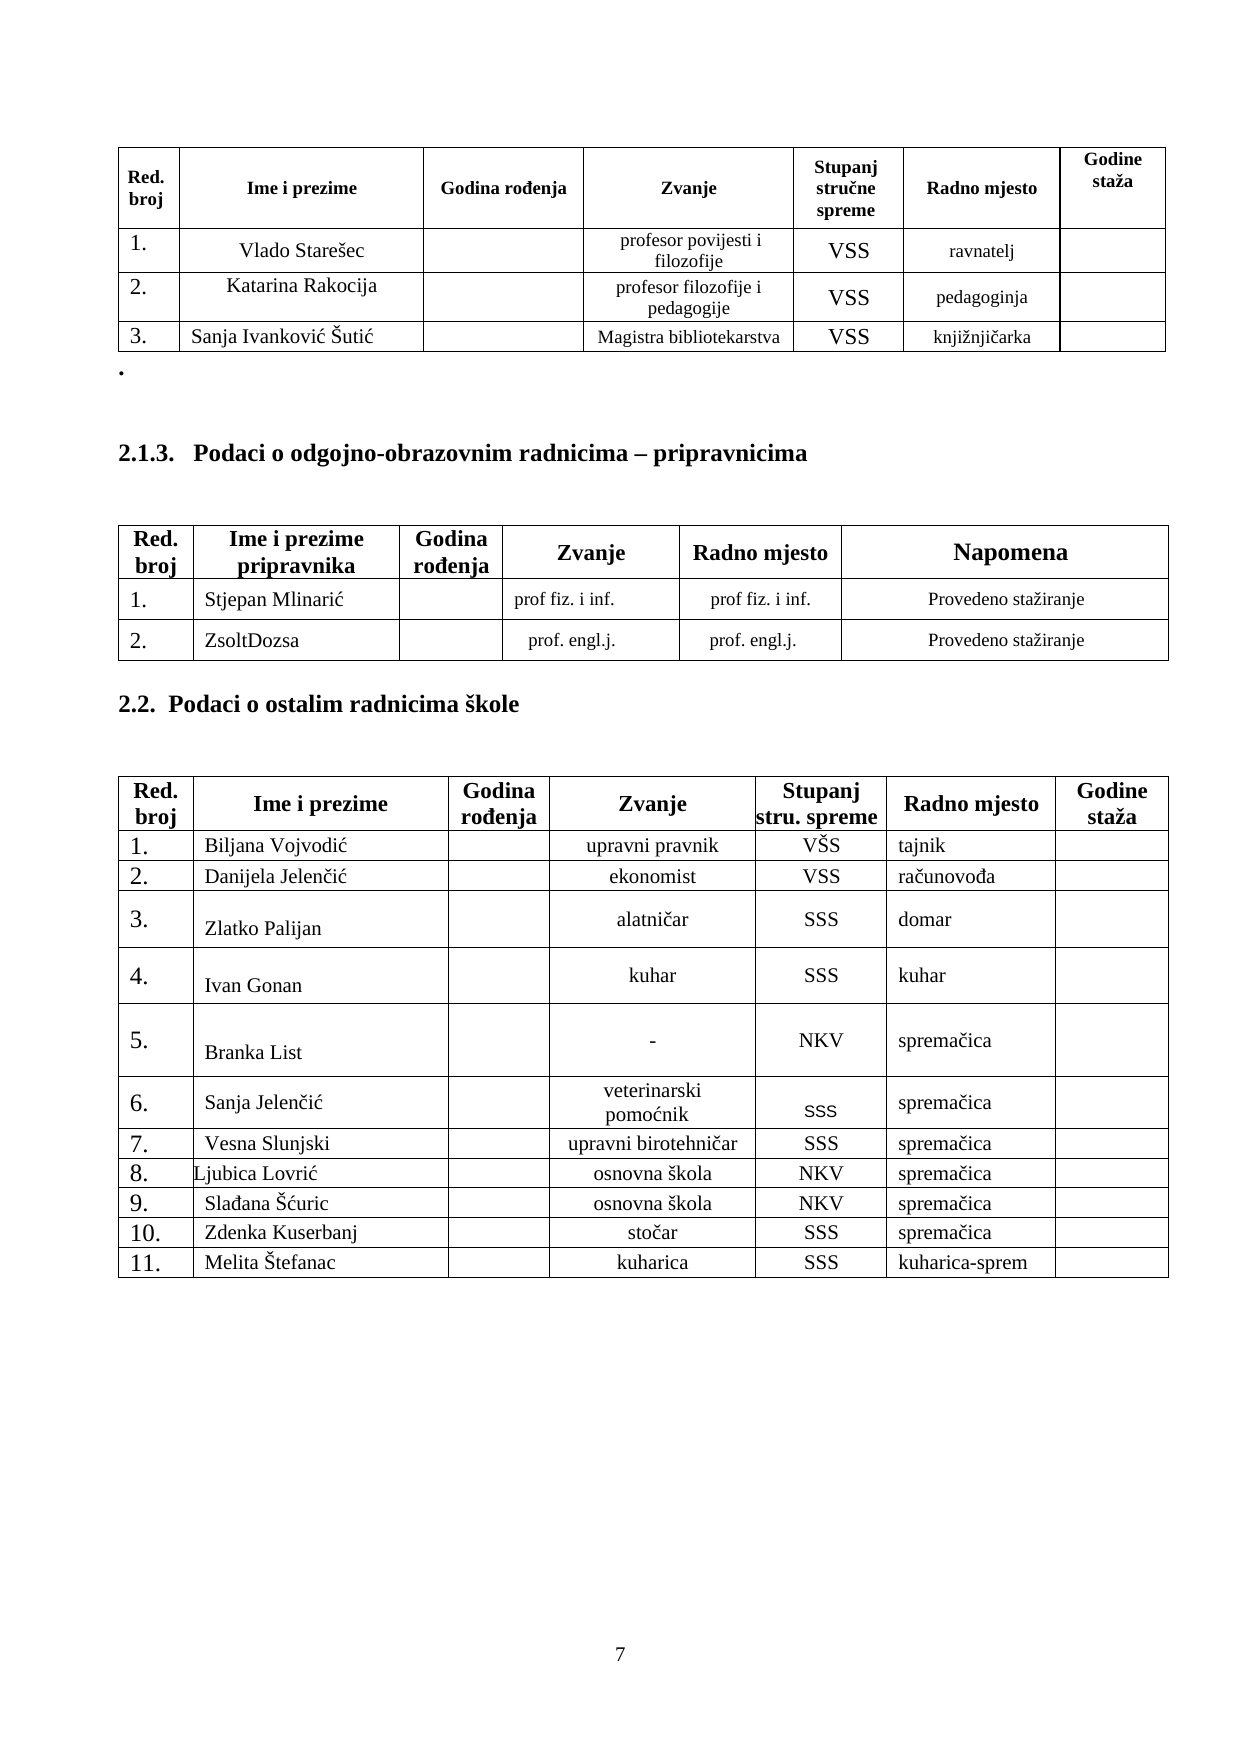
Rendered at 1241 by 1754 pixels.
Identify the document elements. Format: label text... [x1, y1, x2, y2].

table_header Stupanj stru. spreme [756, 777, 886, 829]
table_cell [449, 891, 549, 947]
table_header Red. broj [119, 148, 179, 228]
table_cell Zdenka Kuserbanj [194, 1218, 448, 1247]
table_cell prof. engl.j. [503, 620, 679, 660]
table_header Ime i prezime pripravnika [194, 526, 399, 578]
table_cell domar [887, 891, 1055, 947]
table_cell [449, 861, 549, 890]
table_cell Provedeno stažiranje [842, 579, 1168, 619]
table_cell Vesna Slunjski [194, 1129, 448, 1157]
table_cell Melita Štefanac [194, 1248, 448, 1277]
table_cell spremačica [887, 1004, 1055, 1076]
table_cell ravnatelj [904, 229, 1059, 272]
table_cell [1056, 1129, 1168, 1157]
table_cell [449, 1218, 549, 1247]
table_cell NKV [756, 1159, 886, 1187]
table_cell osnovna škola [550, 1159, 755, 1187]
table_cell [449, 1248, 549, 1277]
table_header Zvanje [550, 777, 755, 829]
table_cell [1056, 1159, 1168, 1187]
table_cell Slađana Šćuric [194, 1188, 448, 1217]
table_cell Zlatko Palijan [194, 891, 448, 947]
table_cell [1056, 1077, 1168, 1128]
table_header Red. broj [119, 526, 193, 578]
table_cell Provedeno stažiranje [842, 620, 1168, 660]
table_cell Sanja Jelenčić [194, 1077, 448, 1128]
table_cell NKV [756, 1004, 886, 1076]
table_cell VSS [794, 229, 903, 272]
table_cell računovođa [887, 861, 1055, 890]
list Podaci o ostalim radnicima škole [118, 689, 1122, 718]
table_cell 2. [119, 273, 179, 321]
table_cell tajnik [887, 831, 1055, 860]
table_header Zvanje [584, 148, 793, 228]
table_cell [1061, 322, 1165, 351]
table_header Ime i prezime [194, 777, 448, 829]
table_cell [119, 891, 193, 947]
table_cell SSS [756, 891, 886, 947]
table_cell Katarina Rakocija [180, 273, 423, 321]
table_header Napomena [842, 526, 1168, 578]
table_cell [119, 1218, 193, 1247]
table_cell spremačica [887, 1218, 1055, 1247]
table_cell osnovna škola [550, 1188, 755, 1217]
list Podaci o odgojno-obrazovnim radnicima – pripravnicima [118, 438, 1122, 467]
table_cell VSS [794, 322, 903, 351]
text . [118, 352, 1122, 381]
table_cell spremačica [887, 1129, 1055, 1157]
table_cell kuhar [887, 948, 1055, 1003]
table_header Red. broj [119, 777, 193, 829]
table_cell pedagoginja [904, 273, 1059, 321]
table_cell [424, 229, 583, 272]
table_header Godine staža [1056, 777, 1168, 829]
table_cell NKV [756, 1188, 886, 1217]
table_cell SSS [756, 1248, 886, 1277]
table_header Godina rođenja [400, 526, 502, 578]
table_cell [449, 948, 549, 1003]
table_cell prof fiz. i inf. [680, 579, 841, 619]
table_header Stupanj stručne spreme [794, 148, 903, 228]
table_cell - [550, 1004, 755, 1076]
table_cell 1. [119, 579, 193, 619]
table_cell [1061, 273, 1165, 321]
table_cell [119, 1248, 193, 1277]
table_cell 3. [119, 322, 179, 351]
table_cell [1056, 891, 1168, 947]
table_header Radno mjesto [904, 148, 1059, 228]
table_cell kuharica [550, 1248, 755, 1277]
table_cell Sanja Ivanković Šutić [180, 322, 423, 351]
table_cell Danijela Jelenčić [194, 861, 448, 890]
table_cell [1056, 831, 1168, 860]
table_header Godine staža [1061, 148, 1165, 228]
table_cell Stjepan Mlinarić [194, 579, 399, 619]
table_cell VSS [794, 273, 903, 321]
table_cell [119, 1004, 193, 1076]
table_cell Ljubica Lovrić [194, 1159, 448, 1187]
table_cell [449, 831, 549, 860]
table_cell prof fiz. i inf. [503, 579, 679, 619]
table_cell profesor filozofije i pedagogije [584, 273, 793, 321]
table_cell spremačica [887, 1159, 1055, 1187]
table_cell [119, 861, 193, 890]
table_cell 1. [119, 229, 179, 272]
table_cell veterinarski pomoćnik [550, 1077, 755, 1128]
table_cell 2. [119, 620, 193, 660]
table_cell [449, 1188, 549, 1217]
table_cell [1056, 1218, 1168, 1247]
table_cell [1056, 948, 1168, 1003]
table_cell SSS [756, 1129, 886, 1157]
table_cell spremačica [887, 1188, 1055, 1217]
table_cell ZsoltDozsa [194, 620, 399, 660]
table_header Radno mjesto [680, 526, 841, 578]
table_cell Vlado Starešec [180, 229, 423, 272]
table_cell [449, 1129, 549, 1157]
table_cell VŠS [756, 831, 886, 860]
table_header Godina rođenja [449, 777, 549, 829]
table_cell [119, 1077, 193, 1128]
table_cell upravni birotehničar [550, 1129, 755, 1157]
table_cell SSS [756, 1077, 886, 1128]
table_cell [1056, 1188, 1168, 1217]
table_cell [449, 1004, 549, 1076]
table_cell [449, 1159, 549, 1187]
table_cell knjižnjičarka [904, 322, 1059, 351]
table_cell spremačica [887, 1077, 1055, 1128]
table_cell Ivan Gonan [194, 948, 448, 1003]
table_cell alatničar [550, 891, 755, 947]
table_cell [424, 273, 583, 321]
table_cell [449, 1077, 549, 1128]
table_cell upravni pravnik [550, 831, 755, 860]
table_cell profesor povijesti i filozofije [584, 229, 793, 272]
table_header Zvanje [503, 526, 679, 578]
table_cell Biljana Vojvodić [194, 831, 448, 860]
table_cell stočar [550, 1218, 755, 1247]
table_cell [400, 579, 502, 619]
table_header Godina rođenja [424, 148, 583, 228]
table_cell prof. engl.j. [680, 620, 841, 660]
table_cell [400, 620, 502, 660]
table_header Radno mjesto [887, 777, 1055, 829]
table_cell [119, 948, 193, 1003]
table_header Ime i prezime [180, 148, 423, 228]
table_cell kuhar [550, 948, 755, 1003]
table_cell [1056, 1248, 1168, 1277]
table_cell Branka List [194, 1004, 448, 1076]
table_cell kuharica-sprem [887, 1248, 1055, 1277]
table_cell ekonomist [550, 861, 755, 890]
table_cell [1061, 229, 1165, 272]
table_cell SSS [756, 1218, 886, 1247]
table_cell [1056, 1004, 1168, 1076]
table_cell [119, 1188, 193, 1217]
table_cell [1056, 861, 1168, 890]
table_cell [119, 1159, 193, 1187]
table_cell [119, 831, 193, 860]
table_cell [424, 322, 583, 351]
table_cell [119, 1129, 193, 1157]
table_cell VSS [756, 861, 886, 890]
table_cell Magistra bibliotekarstva [584, 322, 793, 351]
table_cell SSS [756, 948, 886, 1003]
